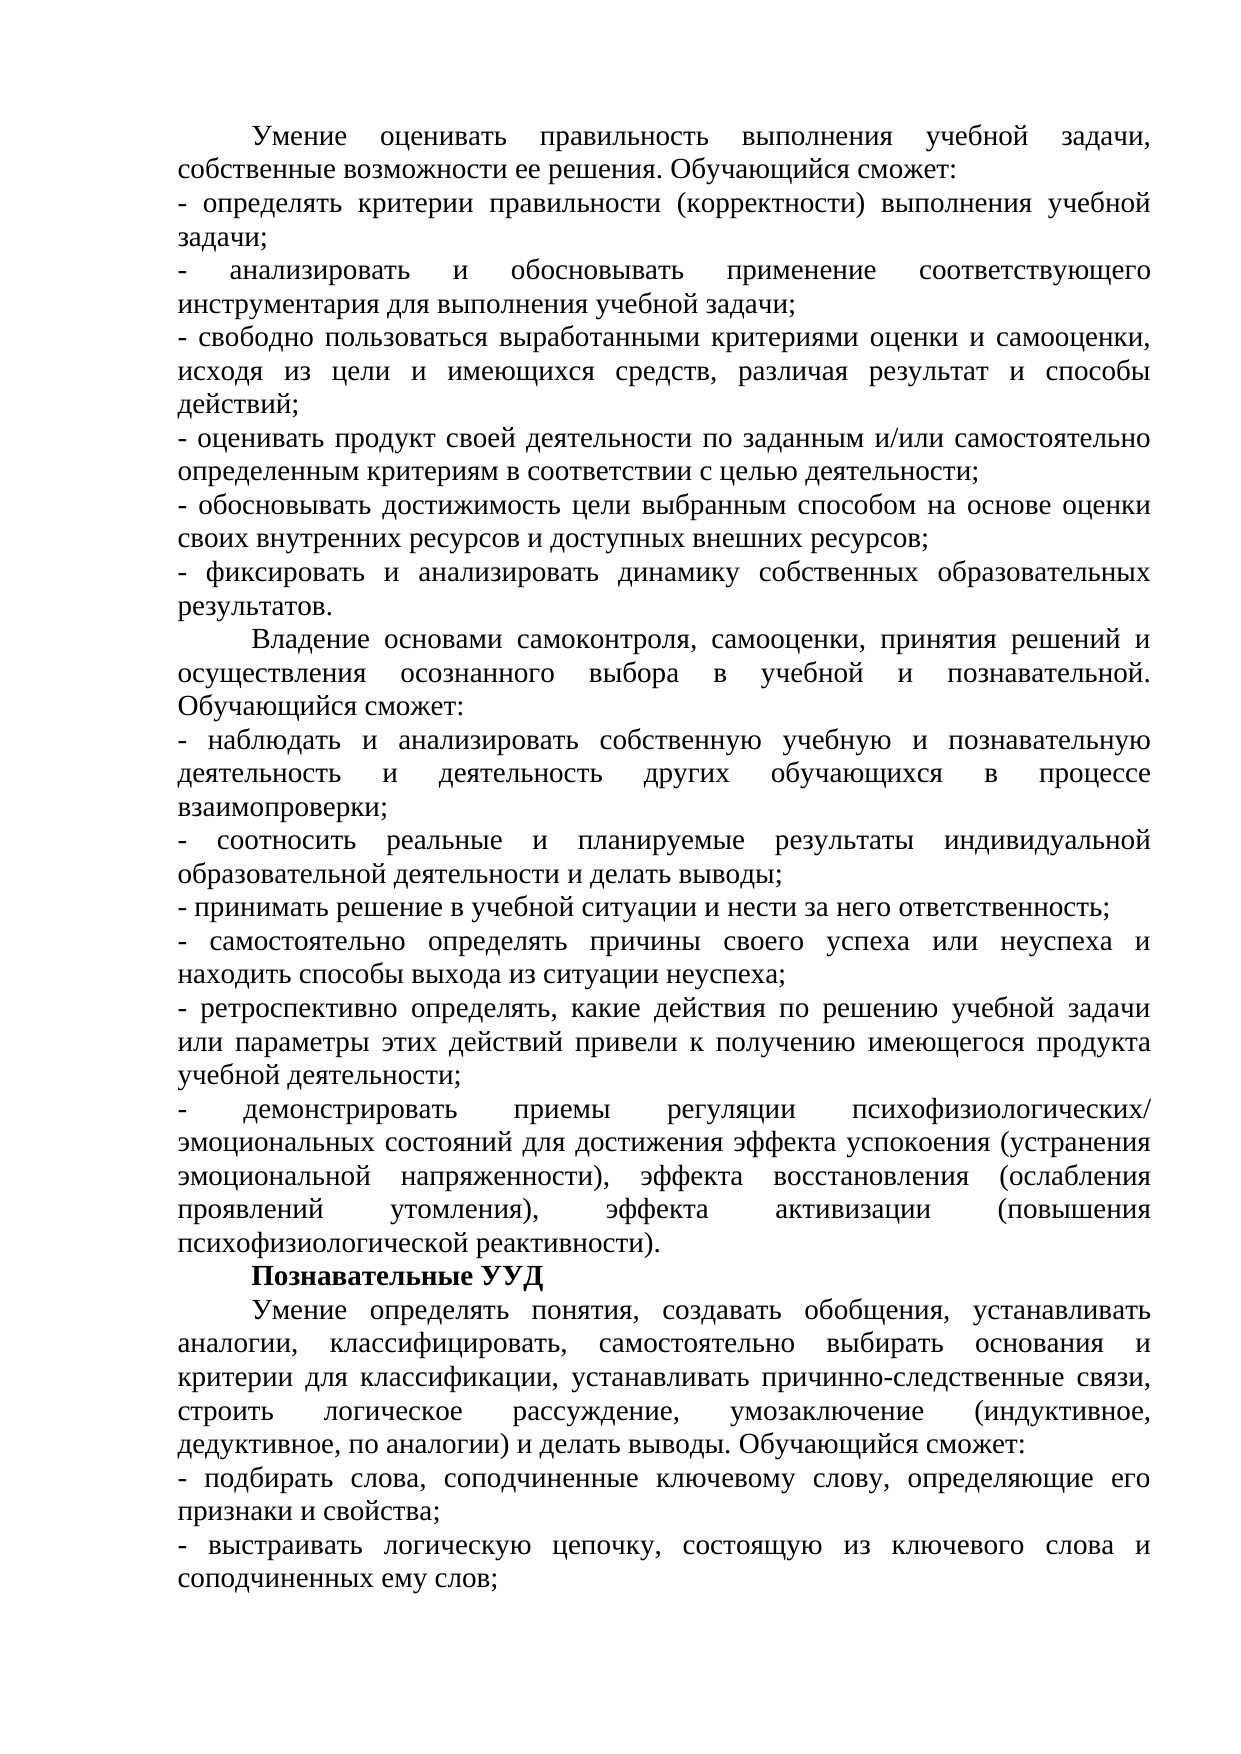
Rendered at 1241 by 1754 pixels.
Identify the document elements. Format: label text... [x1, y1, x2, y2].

text - выстраивать логическую цепочку, состоящую из ключевого слова и соподчиненных ему слов; [177, 1527, 1152, 1594]
text Умение определять понятия, создавать обобщения, устанавливать аналогии, классифицировать, самостоятельно выбирать основания и критерии для классификации, устанавливать причинно-следственные связи, строить логическое рассуждение, умозаключение (индуктивное, дедуктивное, по аналогии) и делать выводы. Обучающийся сможет: [177, 1292, 1152, 1460]
text - определять критерии правильности (корректности) выполнения учебной задачи; [177, 185, 1152, 252]
text - наблюдать и анализировать собственную учебную и познавательную деятельность и деятельность других обучающихся в процессе взаимопроверки; [177, 722, 1152, 822]
text Владение основами самоконтроля, самооценки, принятия решений и осуществления осознанного выбора в учебной и познавательной. Обучающийся сможет: [177, 621, 1152, 722]
text - демонстрировать приемы регуляции психофизиологических/ эмоциональных состояний для достижения эффекта успокоения (устранения эмоциональной напряженности), эффекта восстановления (ослабления проявлений утомления), эффекта активизации (повышения психофизиологической реактивности). [177, 1091, 1152, 1258]
text - подбирать слова, соподчиненные ключевому слову, определяющие его признаки и свойства; [177, 1460, 1152, 1527]
text - оценивать продукт своей деятельности по заданным и/или самостоятельно определенным критериям в соответствии с целью деятельности; [177, 420, 1152, 487]
text - свободно пользоваться выработанными критериями оценки и самооценки, исходя из цели и имеющихся средств, различая результат и способы действий; [177, 319, 1152, 420]
text - соотносить реальные и планируемые результаты индивидуальной образовательной деятельности и делать выводы; [177, 822, 1152, 889]
text - ретроспективно определять, какие действия по решению учебной задачи или параметры этих действий привели к получению имеющегося продукта учебной деятельности; [177, 990, 1152, 1091]
text Умение оценивать правильность выполнения учебной задачи, собственные возможности ее решения. Обучающийся сможет: [177, 118, 1152, 185]
text - принимать решение в учебной ситуации и нести за него ответственность; [177, 889, 1152, 923]
text - анализировать и обосновывать применение соответствующего инструментария для выполнения учебной задачи; [177, 252, 1152, 319]
text - самостоятельно определять причины своего успеха или неуспеха и находить способы выхода из ситуации неуспеха; [177, 923, 1152, 990]
text - фиксировать и анализировать динамику собственных образовательных результатов. [177, 554, 1152, 621]
text Познавательные УУД [177, 1258, 1152, 1292]
text - обосновывать достижимость цели выбранным способом на основе оценки своих внутренних ресурсов и доступных внешних ресурсов; [177, 487, 1152, 554]
